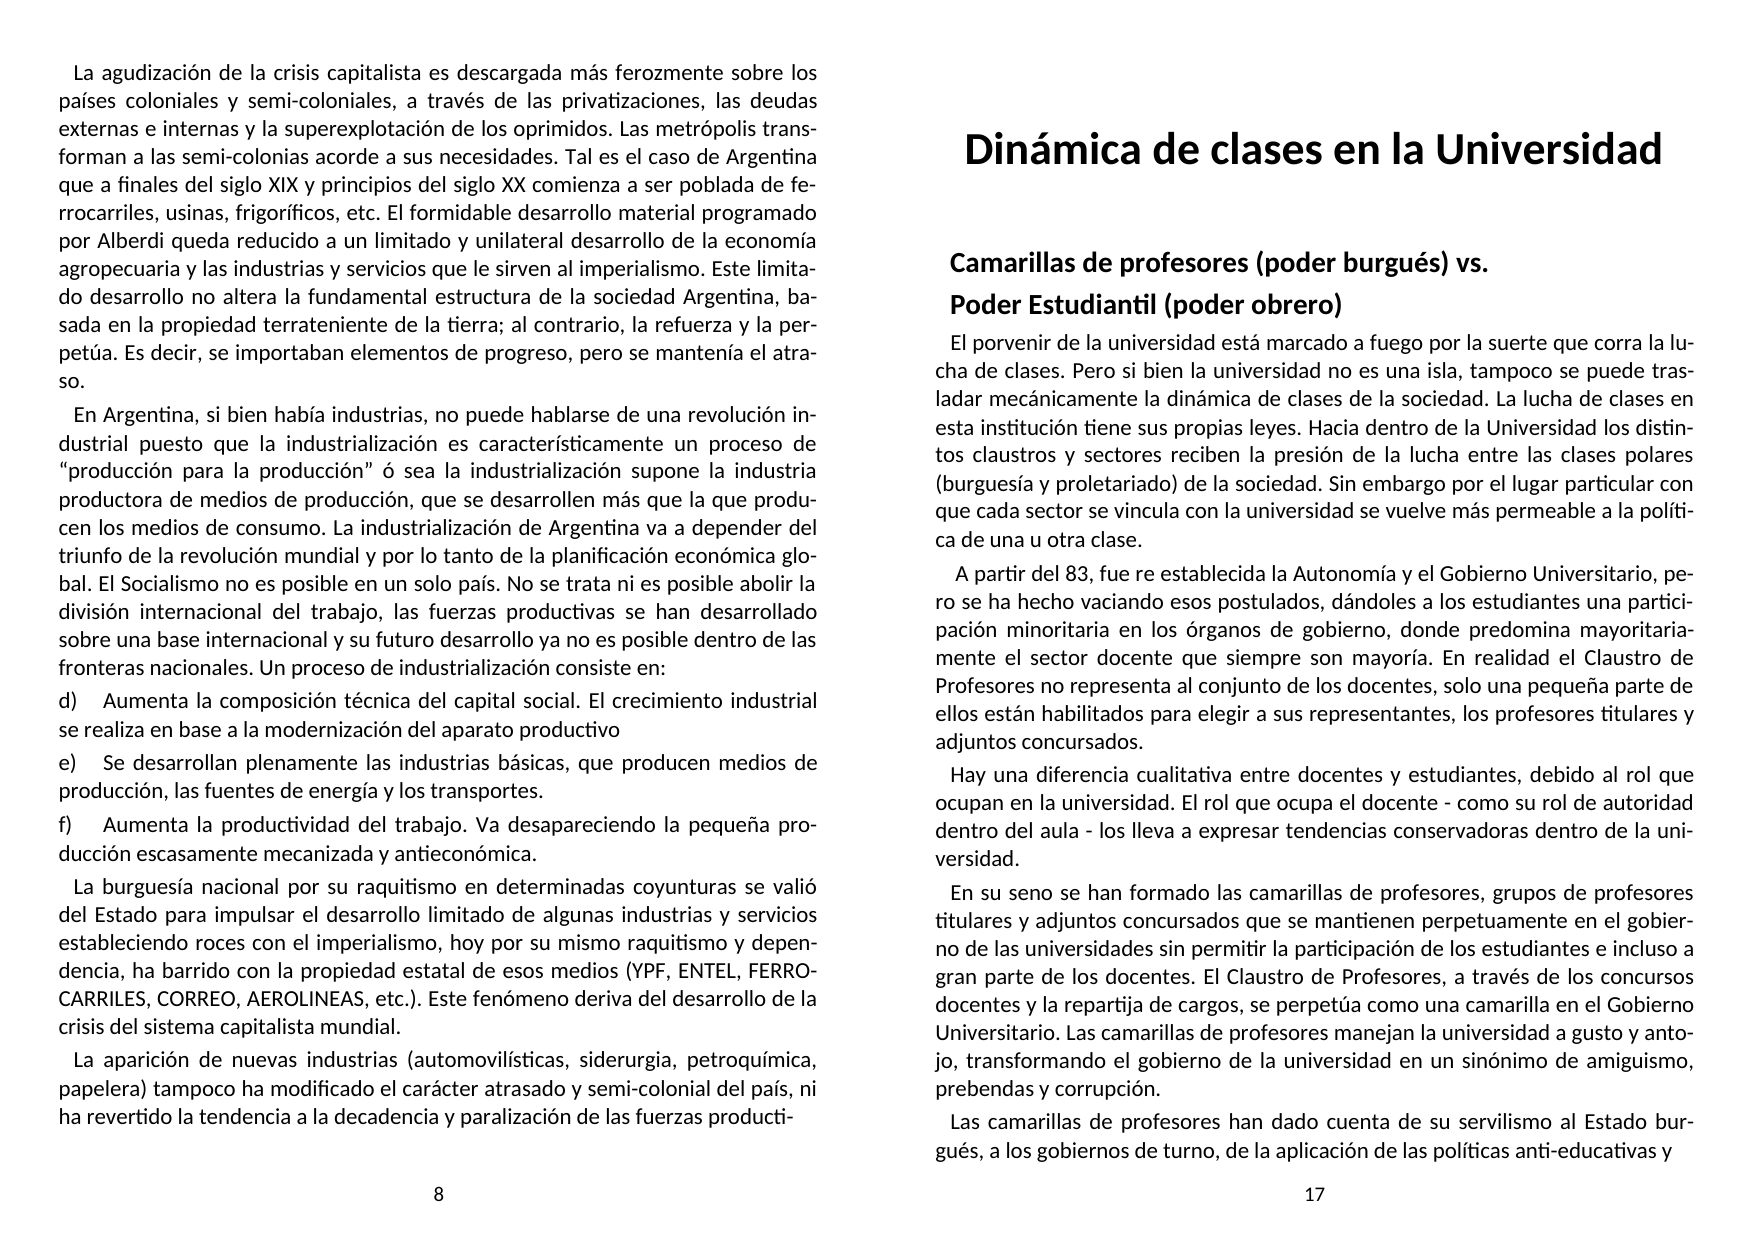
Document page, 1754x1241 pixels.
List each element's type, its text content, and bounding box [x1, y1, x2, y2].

list Se desarrollan plenamente las industrias básicas, que producen medios de producción, las fuentes de energía y los transportes. [58, 748, 818, 805]
text En su seno se han formado las camarillas de profesores, grupos de profesores titulares y adjuntos concursados que se mantienen perpetuamente en el gobier-no de las universidades sin permitir la participación de los estudiantes e incluso a gran parte de los docentes. El Claustro de Profesores, a través de los concursos docentes y la repartija de cargos, se perpetúa como una camarilla en el Gobierno Universitario. Las camarillas de profesores manejan la universidad a gusto y anto-jo, transformando el gobierno de la universidad en un sinónimo de amiguismo, prebendas y corrupción. [935, 878, 1696, 1102]
text Hay una diferencia cualitativa entre docentes y estudiantes, debido al rol que ocupan en la universidad. El rol que ocupa el docente - como su rol de autoridad dentro del aula - los lleva a expresar tendencias conservadoras dentro de la uni-versidad. [935, 760, 1696, 872]
text La aparición de nuevas industrias (automovilísticas, siderurgia, petroquímica, papelera) tampoco ha modificado el carácter atrasado y semi-colonial del país, ni ha revertido la tendencia a la decadencia y paralización de las fuerzas producti- [58, 1046, 818, 1130]
text La burguesía nacional por su raquitismo en determinadas coyunturas se valió del Estado para impulsar el desarrollo limitado de algunas industrias y servicios estableciendo roces con el imperialismo, hoy por su mismo raquitismo y depen-dencia, ha barrido con la propiedad estatal de esos medios (YPF, ENTEL, FERRO-CARRILES, CORREO, AEROLINEAS, etc.). Este fenómeno deriva del desarrollo de la crisis del sistema capitalista mundial. [58, 872, 818, 1040]
text La agudización de la crisis capitalista es descargada más ferozmente sobre los países coloniales y semi-coloniales, a través de las privatizaciones, las deudas externas e internas y la superexplotación de los oprimidos. Las metrópolis trans-forman a las semi-colonias acorde a sus necesidades. Tal es el caso de Argentina que a finales del siglo XIX y principios del siglo XX comienza a ser poblada de fe-rrocarriles, usinas, frigoríficos, etc. El formidable desarrollo material programado por Alberdi queda reducido a un limitado y unilateral desarrollo de la economía agropecuaria y las industrias y servicios que le sirven al imperialismo. Este limita-do desarrollo no altera la fundamental estructura de la sociedad Argentina, ba-sada en la propiedad terrateniente de la tierra; al contrario, la refuerza y la per-petúa. Es decir, se importaban elementos de progreso, pero se mantenía el atra-so. [58, 58, 818, 394]
text Las camarillas de profesores han dado cuenta de su servilismo al Estado bur-gués, a los gobiernos de turno, de la aplicación de las políticas anti-educativas y [935, 1107, 1696, 1164]
text 17 [1304, 1181, 1696, 1206]
text Poder Estudiantil (poder obrero) [950, 286, 1696, 322]
list Aumenta la productividad del trabajo. Va desapareciendo la pequeña pro-ducción escasamente mecanizada y antieconómica. [58, 810, 818, 867]
text A partir del 83, fue re establecida la Autonomía y el Gobierno Universitario, pe-ro se ha hecho vaciando esos postulados, dándoles a los estudiantes una partici-pación minoritaria en los órganos de gobierno, donde predomina mayoritaria-mente el sector docente que siempre son mayoría. En realidad el Claustro de Profesores no representa al conjunto de los docentes, solo una pequeña parte de ellos están habilitados para elegir a sus representantes, los profesores titulares y adjuntos concursados. [935, 559, 1696, 755]
list Aumenta la composición técnica del capital social. El crecimiento industrial se realiza en base a la modernización del aparato productivo [58, 686, 818, 743]
text Camarillas de profesores (poder burgués) vs. [950, 244, 1696, 280]
text En Argentina, si bien había industrias, no puede hablarse de una revolución in-dustrial puesto que la industrialización es característicamente un proceso de “producción para la producción” ó sea la industrialización supone la industria productora de medios de producción, que se desarrollen más que la que produ-cen los medios de consumo. La industrialización de Argentina va a depender del triunfo de la revolución mundial y por lo tanto de la planificación económica glo-bal. El Socialismo no es posible en un solo país. No se trata ni es posible abolir la división internacional del trabajo, las fuerzas productivas se han desarrollado sobre una base internacional y su futuro desarrollo ya no es posible dentro de las fronteras nacionales. Un proceso de industrialización consiste en: [58, 401, 818, 681]
text El porvenir de la universidad está marcado a fuego por la suerte que corra la lu-cha de clases. Pero si bien la universidad no es una isla, tampoco se puede tras-ladar mecánicamente la dinámica de clases de la sociedad. La lucha de clases en esta institución tiene sus propias leyes. Hacia dentro de la Universidad los distin-tos claustros y sectores reciben la presión de la lucha entre las clases polares (burguesía y proletariado) de la sociedad. Sin embargo por el lugar particular con que cada sector se vincula con la universidad se vuelve más permeable a la políti-ca de una u otra clase. [935, 328, 1696, 553]
text Dinámica de clases en la Universidad [964, 119, 1696, 176]
text 8 [433, 1181, 818, 1206]
